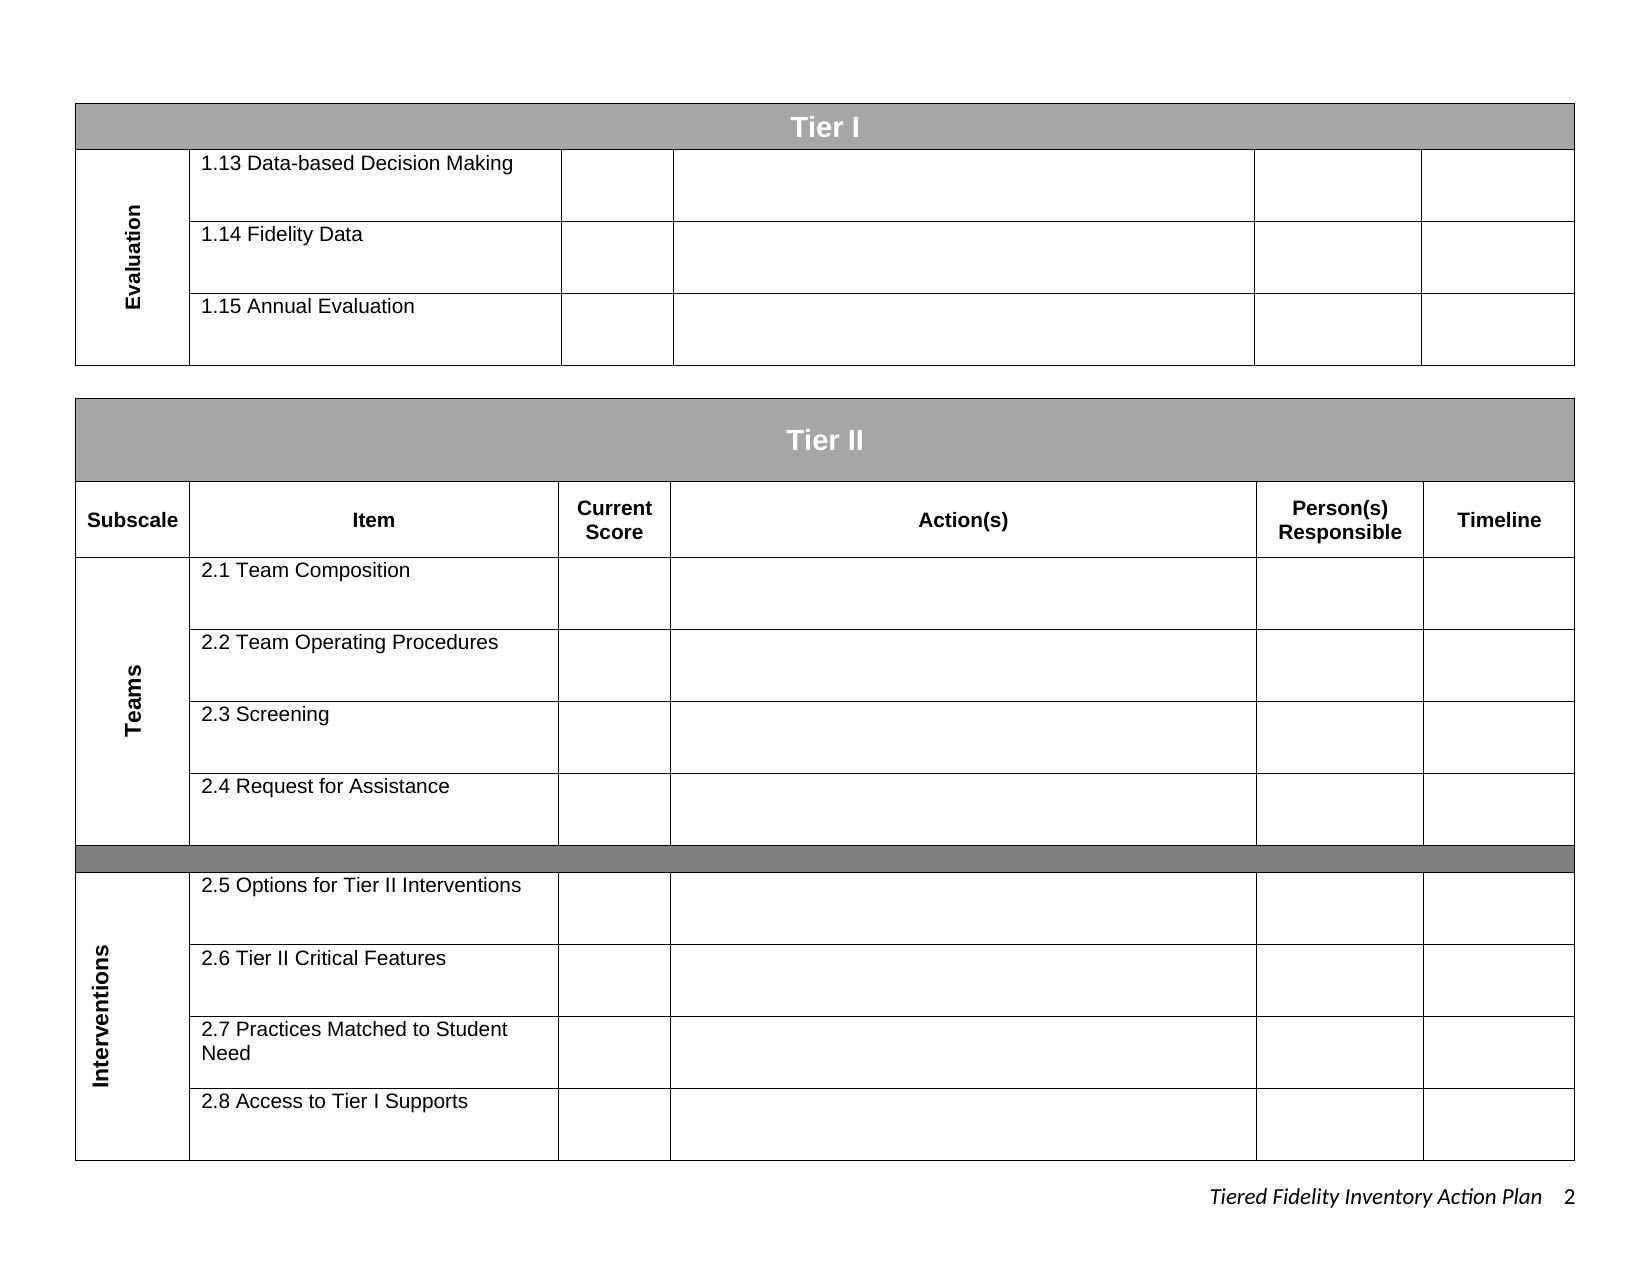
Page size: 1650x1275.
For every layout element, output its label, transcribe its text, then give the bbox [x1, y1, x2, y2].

table_cell [674, 150, 1254, 221]
table_cell [559, 558, 670, 629]
table_cell [671, 774, 1256, 845]
table_header Tier II [76, 399, 1574, 481]
table_cell [1257, 630, 1423, 701]
table_cell 2.5 Options for Tier II Interventions [190, 873, 558, 944]
table_cell 2.8 Access to Tier I Supports [190, 1089, 558, 1160]
table_cell [1424, 1089, 1574, 1160]
table_cell [562, 150, 673, 221]
table_cell [1422, 222, 1574, 293]
table_cell [671, 945, 1256, 1016]
table_cell [1422, 294, 1574, 365]
table_cell 2.6 Tier II Critical Features [190, 945, 558, 1016]
table_cell [1255, 294, 1421, 365]
table_cell [674, 294, 1254, 365]
table_cell [671, 873, 1256, 944]
table_cell Evaluation [76, 150, 189, 365]
table_cell [671, 630, 1256, 701]
table_cell [671, 1089, 1256, 1160]
table_cell 2.2 Team Operating Procedures [190, 630, 558, 701]
table_cell [559, 702, 670, 773]
table_cell [1257, 558, 1423, 629]
table_cell [559, 630, 670, 701]
table_cell Teams [76, 558, 189, 845]
table_cell [76, 846, 1574, 872]
table_cell [671, 558, 1256, 629]
table_cell Timeline [1424, 482, 1574, 557]
table_cell [559, 1089, 670, 1160]
table_cell [559, 945, 670, 1016]
table_cell [1422, 150, 1574, 221]
table_cell [1255, 222, 1421, 293]
table_cell Current Score [559, 482, 670, 557]
table_cell 1.13 Data-based Decision Making [190, 150, 561, 221]
table_cell [1257, 873, 1423, 944]
table_cell [1424, 558, 1574, 629]
table_cell Subscale [76, 482, 189, 557]
table_cell [559, 873, 670, 944]
table_cell 2.7 Practices Matched to Student Need [190, 1017, 558, 1088]
table_cell [1424, 873, 1574, 944]
table_cell [1424, 774, 1574, 845]
table_cell [1255, 150, 1421, 221]
table_cell Item [190, 482, 558, 557]
table_cell [1424, 702, 1574, 773]
table_cell 1.15 Annual Evaluation [190, 294, 561, 365]
table_cell 1.14 Fidelity Data [190, 222, 561, 293]
table_cell [671, 702, 1256, 773]
table_cell [1257, 1017, 1423, 1088]
table_cell [1424, 1017, 1574, 1088]
table_cell [1257, 774, 1423, 845]
table_cell 2.1 Team Composition [190, 558, 558, 629]
table_cell [1257, 1089, 1423, 1160]
table_cell 2.4 Request for Assistance [190, 774, 558, 845]
table_cell [559, 1017, 670, 1088]
table_cell [559, 774, 670, 845]
table_cell [1424, 945, 1574, 1016]
table_cell [562, 222, 673, 293]
table_header Tier I [76, 104, 1574, 149]
table_cell [562, 294, 673, 365]
table_cell [1424, 630, 1574, 701]
table_cell Person(s) Responsible [1257, 482, 1423, 557]
table_cell Action(s) [671, 482, 1256, 557]
table_cell [671, 1017, 1256, 1088]
table_cell [1257, 945, 1423, 1016]
table_cell [674, 222, 1254, 293]
table_cell 2.3 Screening [190, 702, 558, 773]
table_cell Interventions [76, 873, 189, 1160]
table_cell [1257, 702, 1423, 773]
